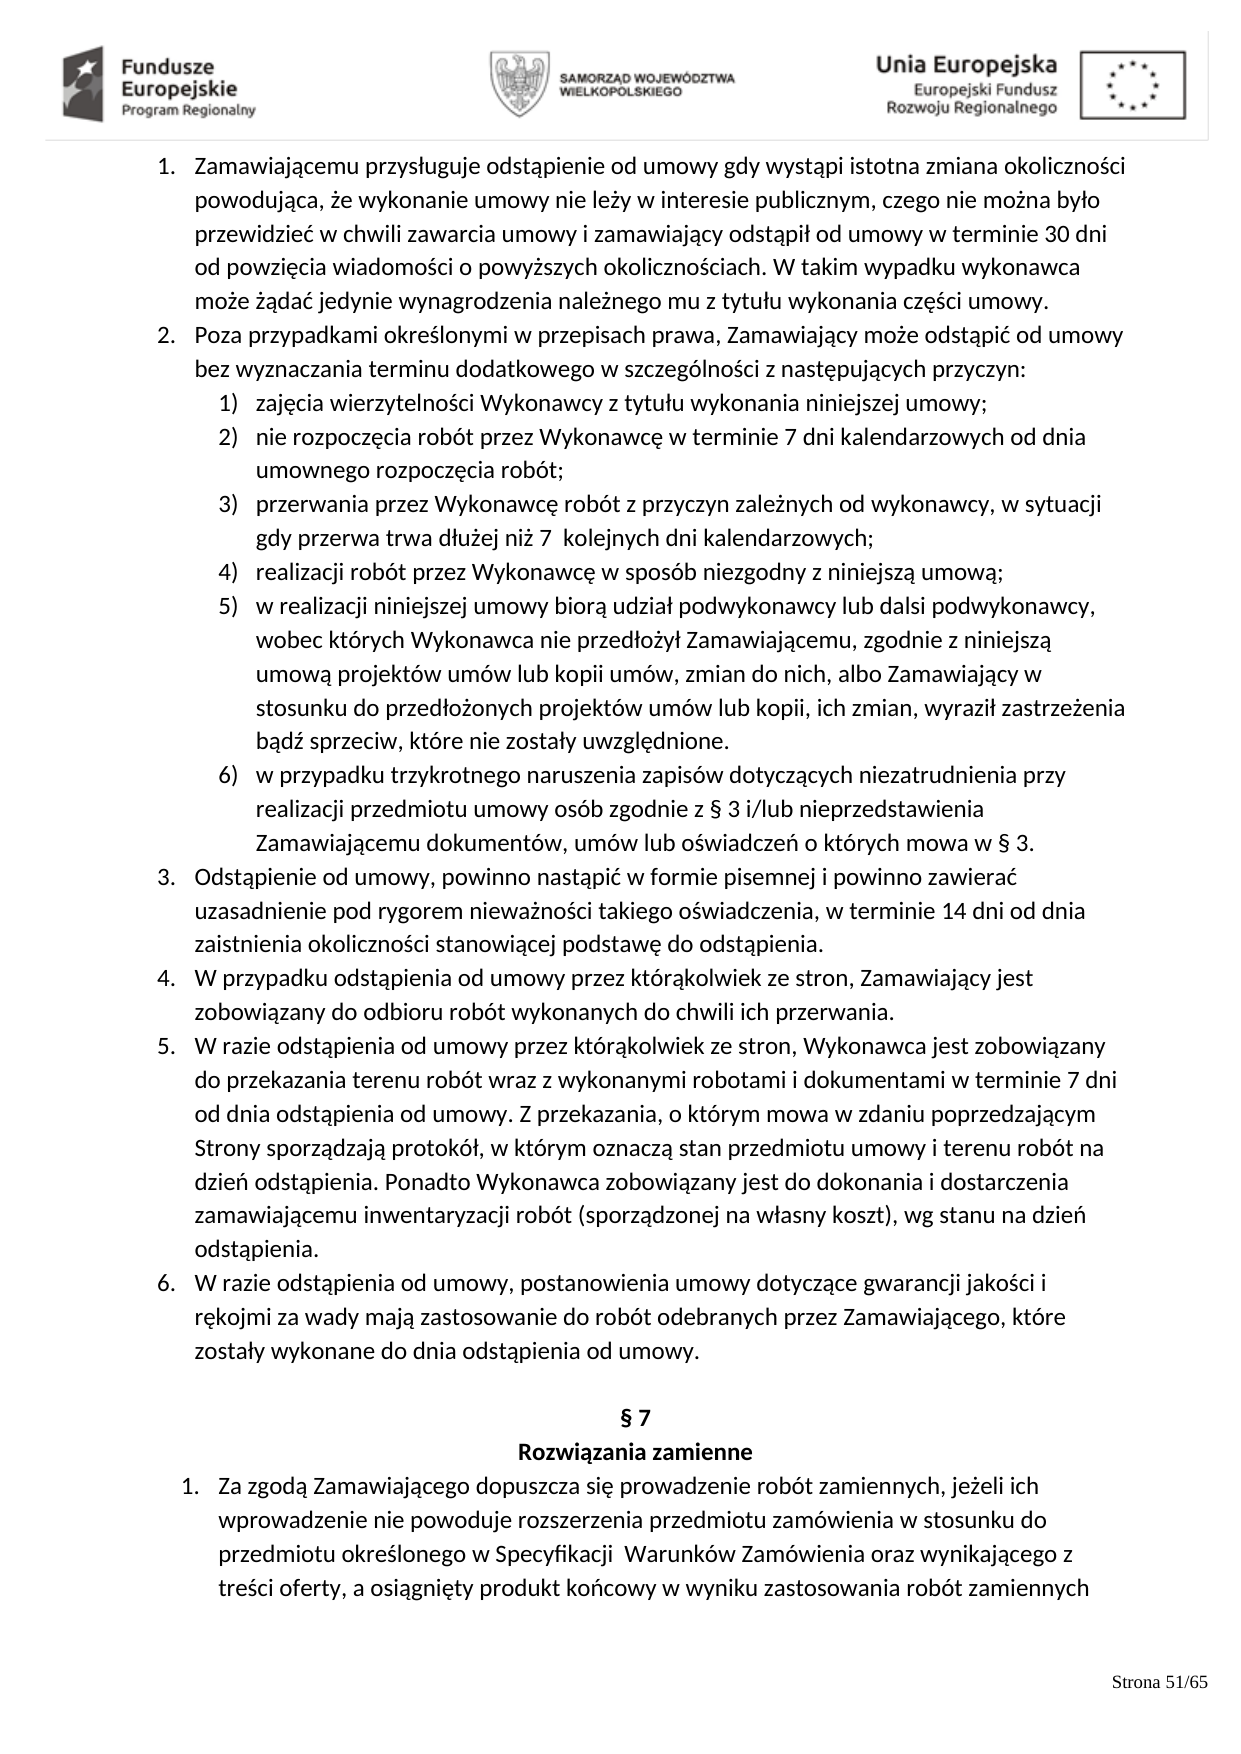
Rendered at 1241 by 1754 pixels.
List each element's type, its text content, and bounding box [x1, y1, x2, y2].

text Rozwiązania zamienne [143, 1436, 1128, 1467]
picture [45, 31, 1210, 142]
list zajęcia wierzytelności Wykonawcy z tytułu wykonania niniejszej umowy; [218, 387, 1128, 417]
list W przypadku odstąpienia od umowy przez którąkolwiek ze stron, Zamawiający jest zobowiązany do odbioru robót wykonanych do chwili ich przerwania. [157, 962, 1128, 1027]
list W razie odstąpienia od umowy, postanowienia umowy dotyczące gwarancji jakości i rękojmi za wady mają zastosowanie do robót odebranych przez Zamawiającego, które zostały wykonane do dnia odstąpienia od umowy. [157, 1267, 1128, 1365]
list W razie odstąpienia od umowy przez którąkolwiek ze stron, Wykonawca jest zobowiązany do przekazania terenu robót wraz z wykonanymi robotami i dokumentami w terminie 7 dni od dnia odstąpienia od umowy. Z przekazania, o którym mowa w zdaniu poprzedzającym Strony sporządzają protokół, w którym oznaczą stan przedmiotu umowy i terenu robót na dzień odstąpienia. Ponadto Wykonawca zobowiązany jest do dokonania i dostarczenia zamawiającemu inwentaryzacji robót (sporządzonej na własny koszt), wg stanu na dzień odstąpienia. [157, 1030, 1128, 1264]
list przerwania przez Wykonawcę robót z przyczyn zależnych od wykonawcy, w sytuacji gdy przerwa trwa dłużej niż 7 kolejnych dni kalendarzowych; [218, 488, 1128, 553]
list Zamawiającemu przysługuje odstąpienie od umowy gdy wystąpi istotna zmiana okoliczności powodująca, że wykonanie umowy nie leży w interesie publicznym, czego nie można było przewidzieć w chwili zawarcia umowy i zamawiający odstąpił od umowy w terminie 30 dni od powzięcia wiadomości o powyższych okolicznościach. W takim wypadku wykonawca może żądać jedynie wynagrodzenia należnego mu z tytułu wykonania części umowy. [157, 150, 1128, 316]
list Odstąpienie od umowy, powinno nastąpić w formie pisemnej i powinno zawierać uzasadnienie pod rygorem nieważności takiego oświadczenia, w terminie 14 dni od dnia zaistnienia okoliczności stanowiącej podstawę do odstąpienia. [157, 861, 1128, 959]
list w przypadku trzykrotnego naruszenia zapisów dotyczących niezatrudnienia przy realizacji przedmiotu umowy osób zgodnie z § 3 i/lub nieprzedstawienia Zamawiającemu dokumentów, umów lub oświadczeń o których mowa w § 3. [218, 759, 1128, 858]
list Poza przypadkami określonymi w przepisach prawa, Zamawiający może odstąpić od umowy bez wyznaczania terminu dodatkowego w szczególności z następujących przyczyn: [157, 319, 1128, 384]
list realizacji robót przez Wykonawcę w sposób niezgodny z niniejszą umową; [218, 556, 1128, 587]
list nie rozpoczęcia robót przez Wykonawcę w terminie 7 dni kalendarzowych od dnia umownego rozpoczęcia robót; [218, 421, 1128, 485]
text § 7 [143, 1403, 1128, 1433]
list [181, 1470, 1128, 1602]
list w realizacji niniejszej umowy biorą udział podwykonawcy lub dalsi podwykonawcy, wobec których Wykonawca nie przedłożył Zamawiającemu, zgodnie z niniejszą umową projektów umów lub kopii umów, zmian do nich, albo Zamawiający w stosunku do przedłożonych projektów umów lub kopii, ich zmian, wyraził zastrzeżenia bądź sprzeciw, które nie zostały uwzględnione. [218, 590, 1128, 756]
